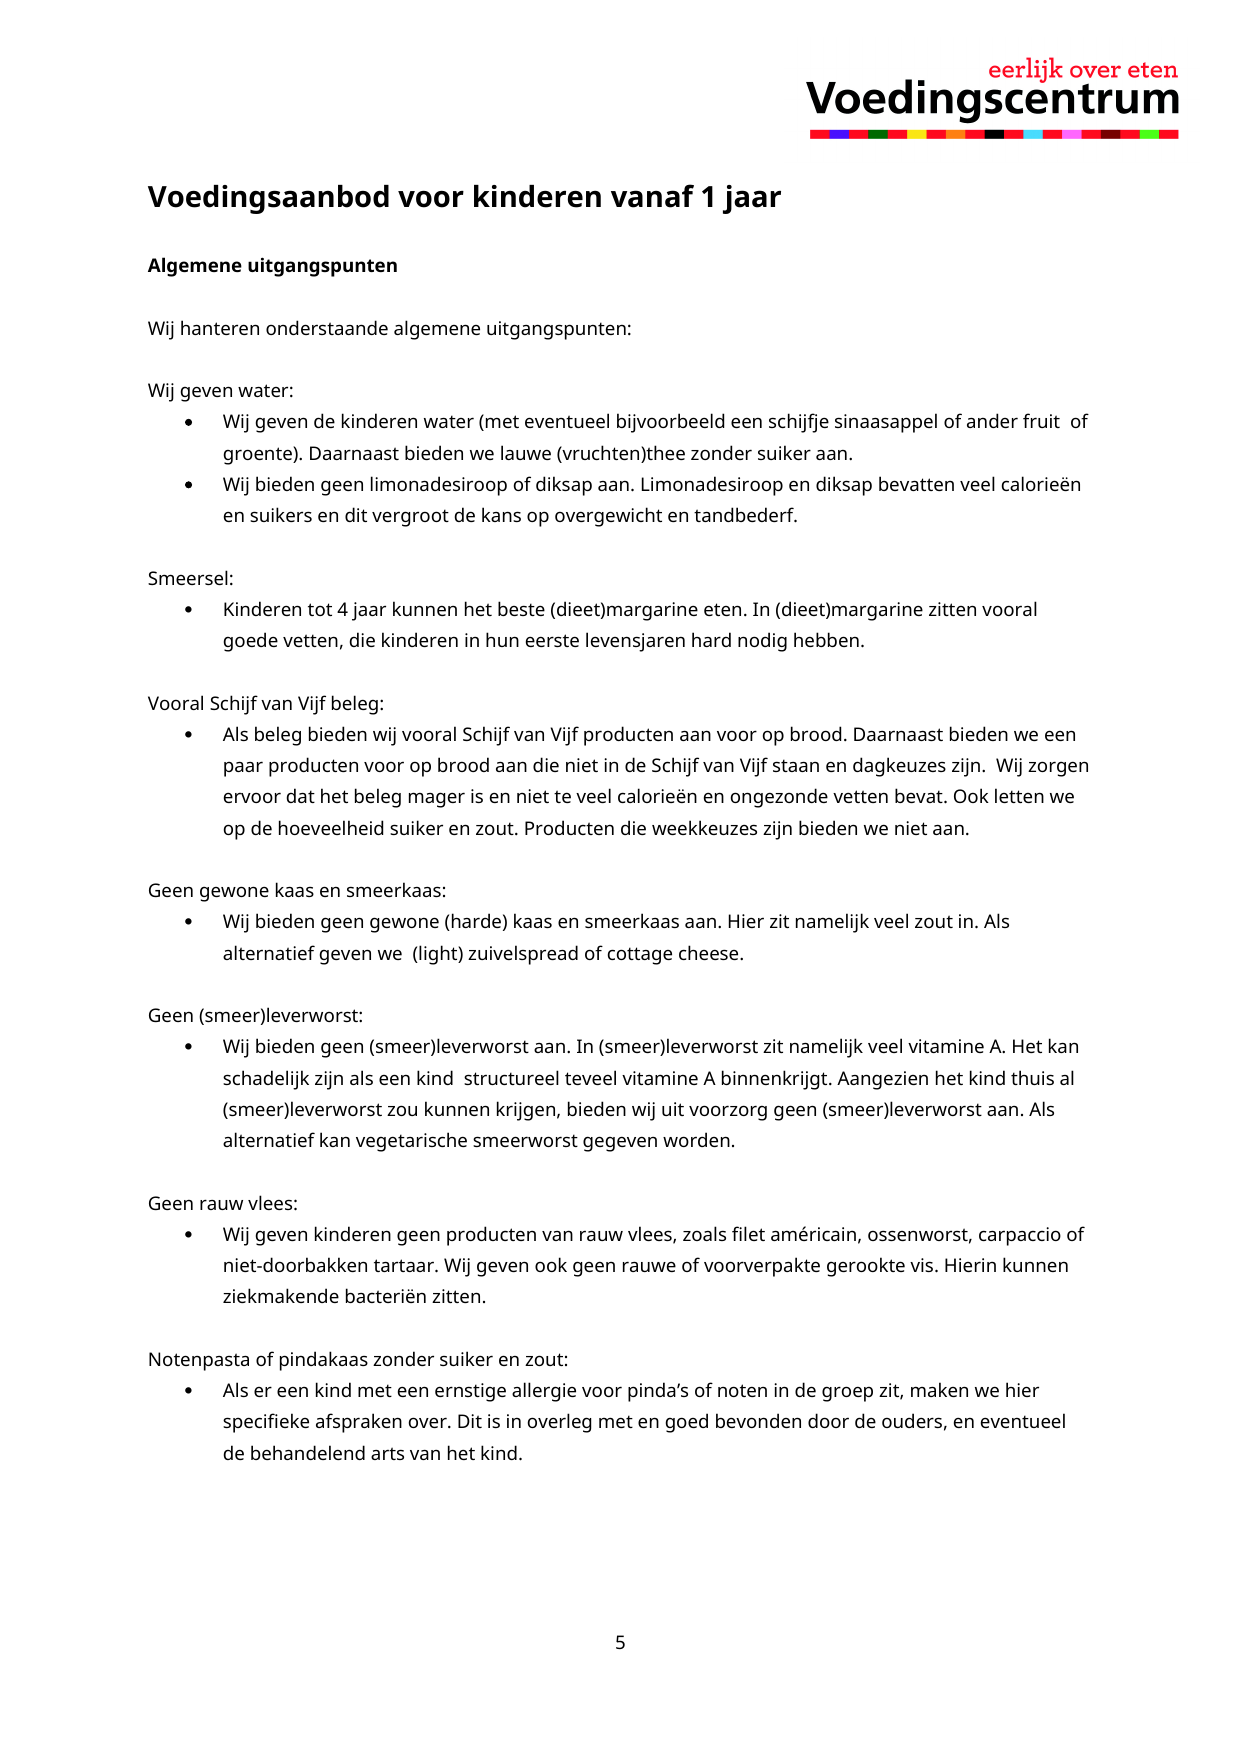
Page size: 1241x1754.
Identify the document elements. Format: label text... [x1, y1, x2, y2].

list Wij geven de kinderen water (met eventueel bijvoorbeeld een schijfje sinaasappel of ander fruit of groente). Daarnaast bieden we lauwe (vruchten)thee zonder suiker aan. [185, 403, 1093, 466]
text Wij geven water: [148, 372, 1093, 403]
text Algemene uitgangspunten [148, 247, 1093, 278]
list Als beleg bieden wij vooral Schijf van Vijf producten aan voor op brood. Daarnaast bieden we een paar producten voor op brood aan die niet in de Schijf van Vijf staan en dagkeuzes zijn. Wij zorgen ervoor dat het beleg mager is en niet te veel calorieën en ongezonde vetten bevat. Ook letten we op de hoeveelheid suiker en zout. Producten die weekkeuzes zijn bieden we niet aan. [185, 716, 1093, 841]
list Wij bieden geen (smeer)leverworst aan. In (smeer)leverworst zit namelijk veel vitamine A. Het kan schadelijk zijn als een kind structureel teveel vitamine A binnenkrijgt. Aangezien het kind thuis al (smeer)leverworst zou kunnen krijgen, bieden wij uit voorzorg geen (smeer)leverworst aan. Als alternatief kan vegetarische smeerworst gegeven worden. [185, 1028, 1093, 1153]
list Wij bieden geen limonadesiroop of diksap aan. Limonadesiroop en diksap bevatten veel calorieën en suikers en dit vergroot de kans op overgewicht en tandbederf. [185, 466, 1093, 528]
text Vooral Schijf van Vijf beleg: [148, 684, 1093, 716]
text Voedingsaanbod voor kinderen vanaf 1 jaar [148, 176, 1093, 216]
text Wij hanteren onderstaande algemene uitgangspunten: [148, 309, 1093, 341]
text Notenpasta of pindakaas zonder suiker en zout: [148, 1341, 1093, 1372]
list Wij bieden geen gewone (harde) kaas en smeerkaas aan. Hier zit namelijk veel zout in. Als alternatief geven we (light) zuivelspread of cottage cheese. [185, 903, 1093, 966]
list Kinderen tot 4 jaar kunnen het beste (dieet)margarine eten. In (dieet)margarine zitten vooral goede vetten, die kinderen in hun eerste levensjaren hard nodig hebben. [185, 591, 1093, 653]
picture [784, 37, 1200, 163]
text Geen rauw vlees: [148, 1184, 1093, 1216]
text Geen (smeer)leverworst: [148, 997, 1093, 1028]
text Smeersel: [148, 559, 1093, 591]
list Als er een kind met een ernstige allergie voor pinda’s of noten in de groep zit, maken we hier specifieke afspraken over. Dit is in overleg met en goed bevonden door de ouders, en eventueel de behandelend arts van het kind. [185, 1372, 1093, 1466]
list Wij geven kinderen geen producten van rauw vlees, zoals filet américain, ossenworst, carpaccio of niet-doorbakken tartaar. Wij geven ook geen rauwe of voorverpakte gerookte vis. Hierin kunnen ziekmakende bacteriën zitten. [185, 1216, 1093, 1309]
text Geen gewone kaas en smeerkaas: [148, 872, 1093, 903]
